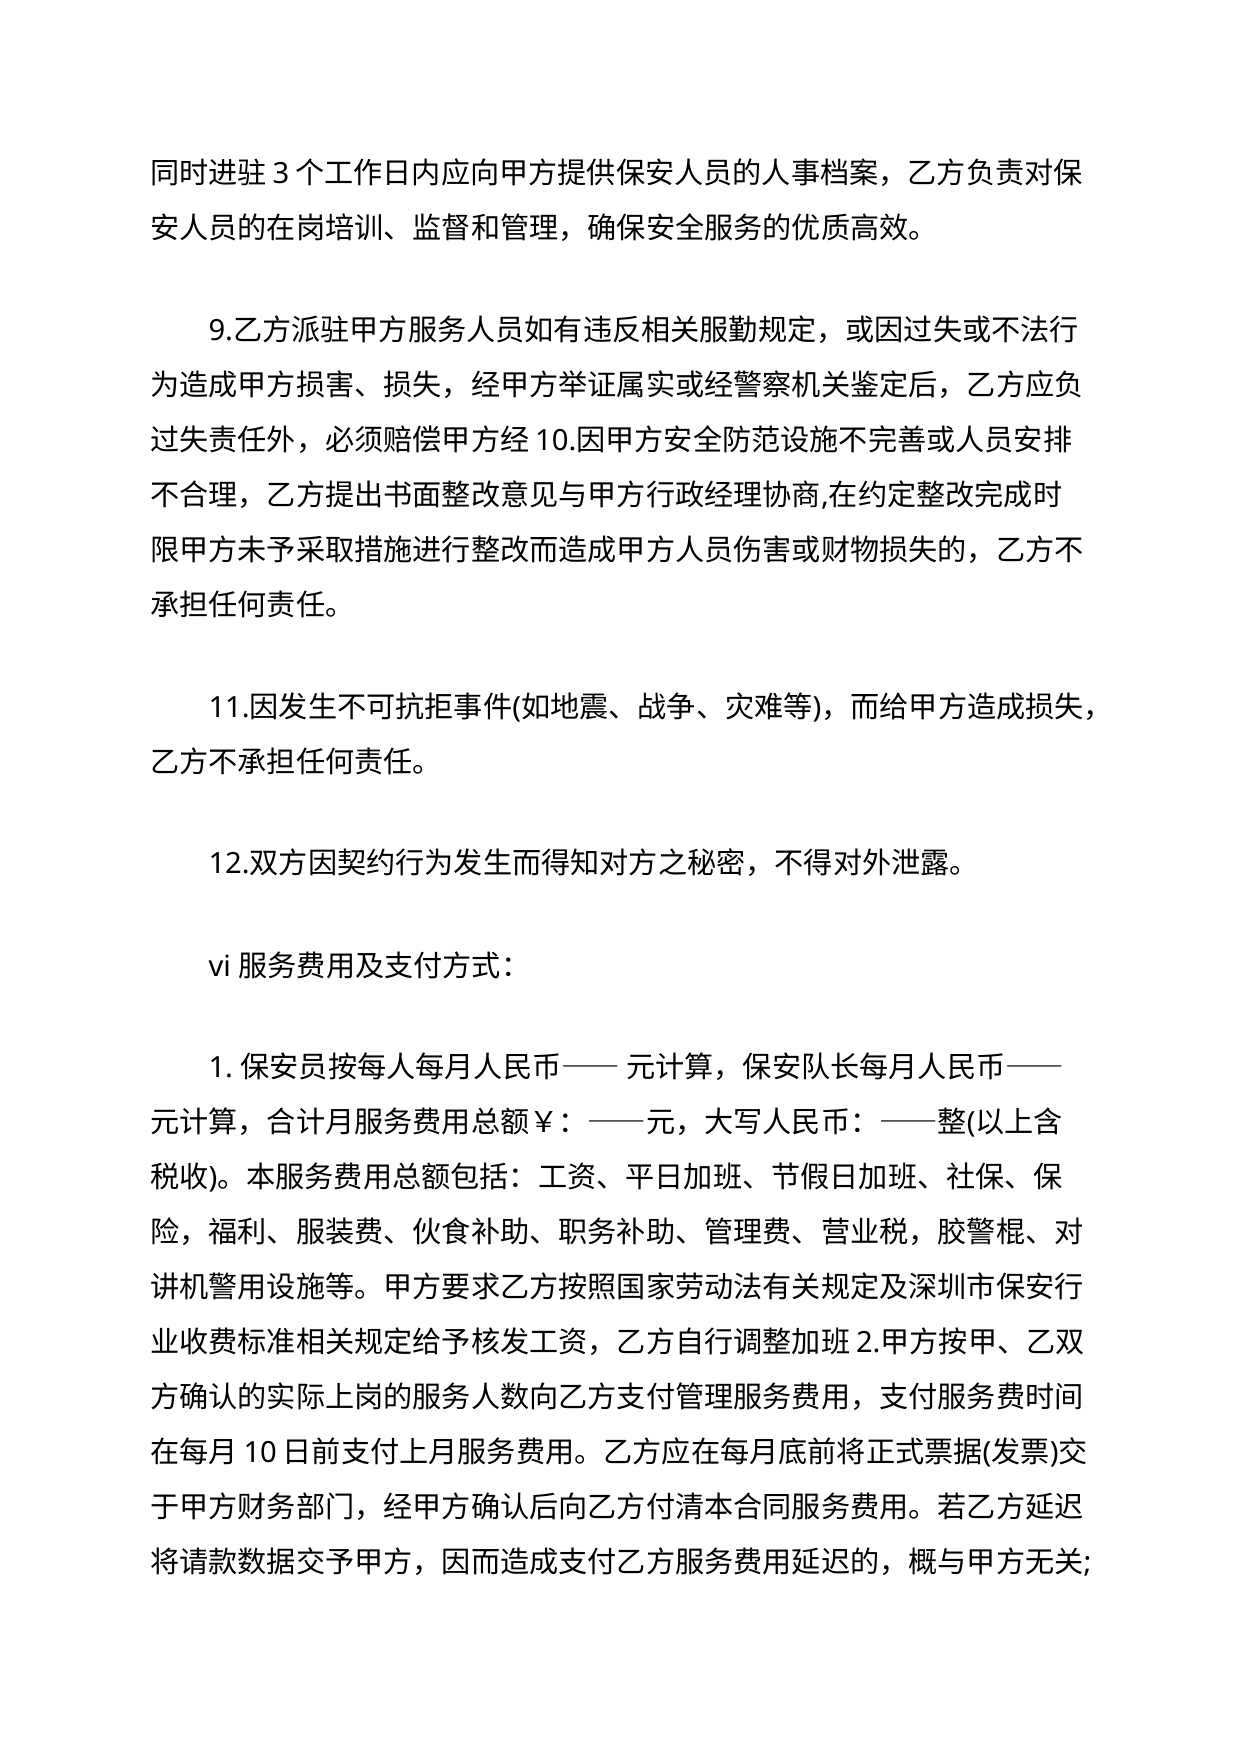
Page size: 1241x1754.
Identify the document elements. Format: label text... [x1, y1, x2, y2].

text 11.因发生不可抗拒事件(如地震、战争、灾难等)，而给甲方造成损失，乙方不承担任何责任。 [150, 683, 1090, 781]
text vi 服务费用及支付方式： [150, 942, 1090, 984]
text 9.乙方派驻甲方服务人员如有违反相关服勤规定，或因过失或不法行为造成甲方损害、损失，经甲方举证属实或经警察机关鉴定后，乙方应负过失责任外，必须赔偿甲方经10.因甲方安全防范设施不完善或人员安排不合理，乙方提出书面整改意见与甲方行政经理协商,在约定整改完成时限甲方未予采取措施进行整改而造成甲方人员伤害或财物损失的，乙方不承担任何责任。 [150, 307, 1090, 624]
text 12.双方因契约行为发生而得知对方之秘密，不得对外泄露。 [150, 840, 1090, 882]
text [150, 1044, 1090, 1581]
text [150, 150, 1090, 247]
